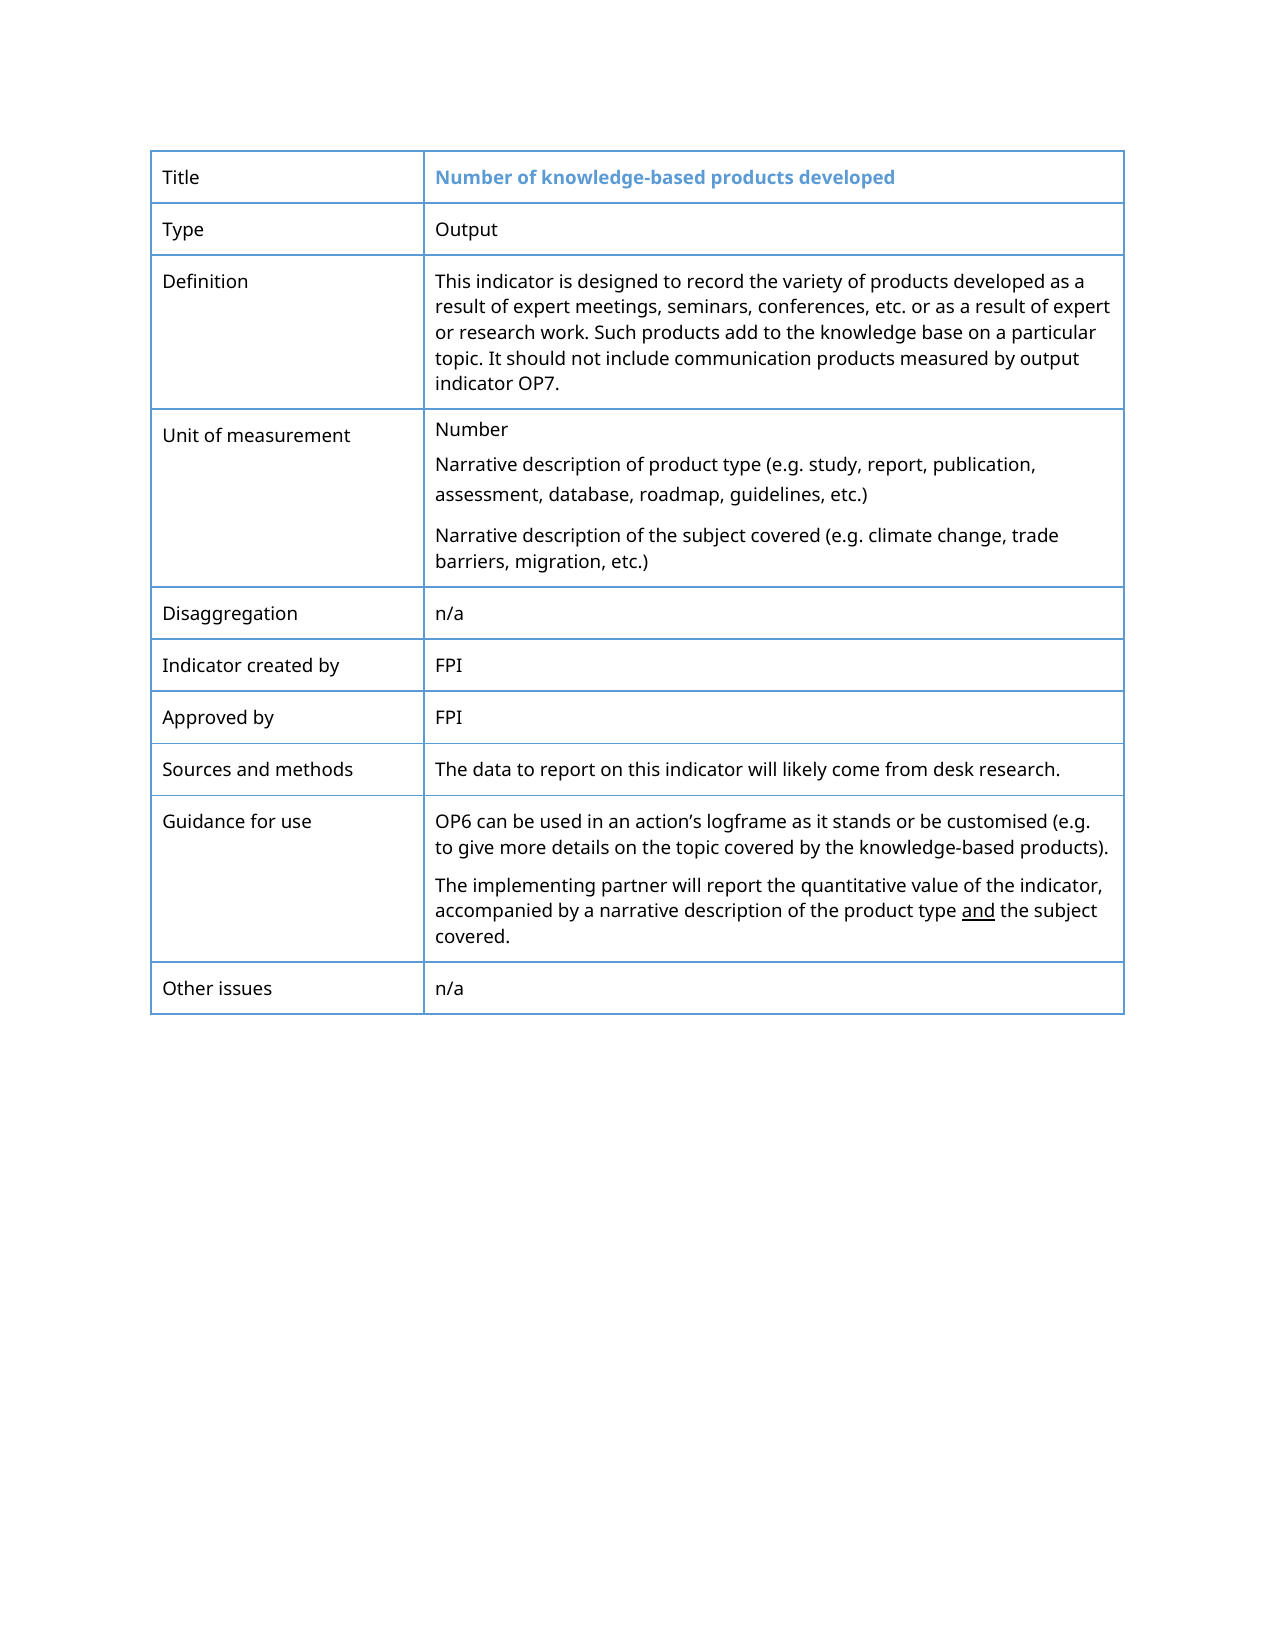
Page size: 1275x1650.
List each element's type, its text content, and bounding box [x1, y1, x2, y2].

table_header Title [152, 152, 423, 202]
table_cell Approved by [152, 692, 423, 742]
table_cell n/a [425, 963, 1123, 1013]
table_cell Definition [152, 256, 423, 408]
table_cell Indicator created by [152, 640, 423, 690]
table_cell Type [152, 204, 423, 254]
table_cell Output [425, 204, 1123, 254]
table_cell This indicator is designed to record the variety of products developed as a result of expert meetings, seminars, conferences, etc. or as a result of expert or research work. Such products add to the knowledge base on a particular topic. It should not include communication products measured by output indicator OP7. [425, 256, 1123, 408]
table_cell n/a [425, 588, 1123, 638]
table_cell Number Narrative description of product type (e.g. study, report, publication, assessment, database, roadmap, guidelines, etc.) Narrative description of the subject covered (e.g. climate change, trade barriers, migration, etc.) [425, 410, 1123, 586]
table_cell FPI [425, 640, 1123, 690]
table_cell Other issues [152, 963, 423, 1013]
table_cell Disaggregation [152, 588, 423, 638]
table_cell Sources and methods [152, 744, 423, 794]
table_cell FPI [425, 692, 1123, 742]
table_header Number of knowledge-based products developed [425, 152, 1123, 202]
table_cell OP6 can be used in an action’s logframe as it stands or be customised (e.g. to give more details on the topic covered by the knowledge-based products). The implementing partner will report the quantitative value of the indicator, accompanied by a narrative description of the product type and the subject covered. [425, 796, 1123, 961]
table_cell Guidance for use [152, 796, 423, 961]
table_cell Unit of measurement [152, 410, 423, 586]
table_cell The data to report on this indicator will likely come from desk research. [425, 744, 1123, 794]
